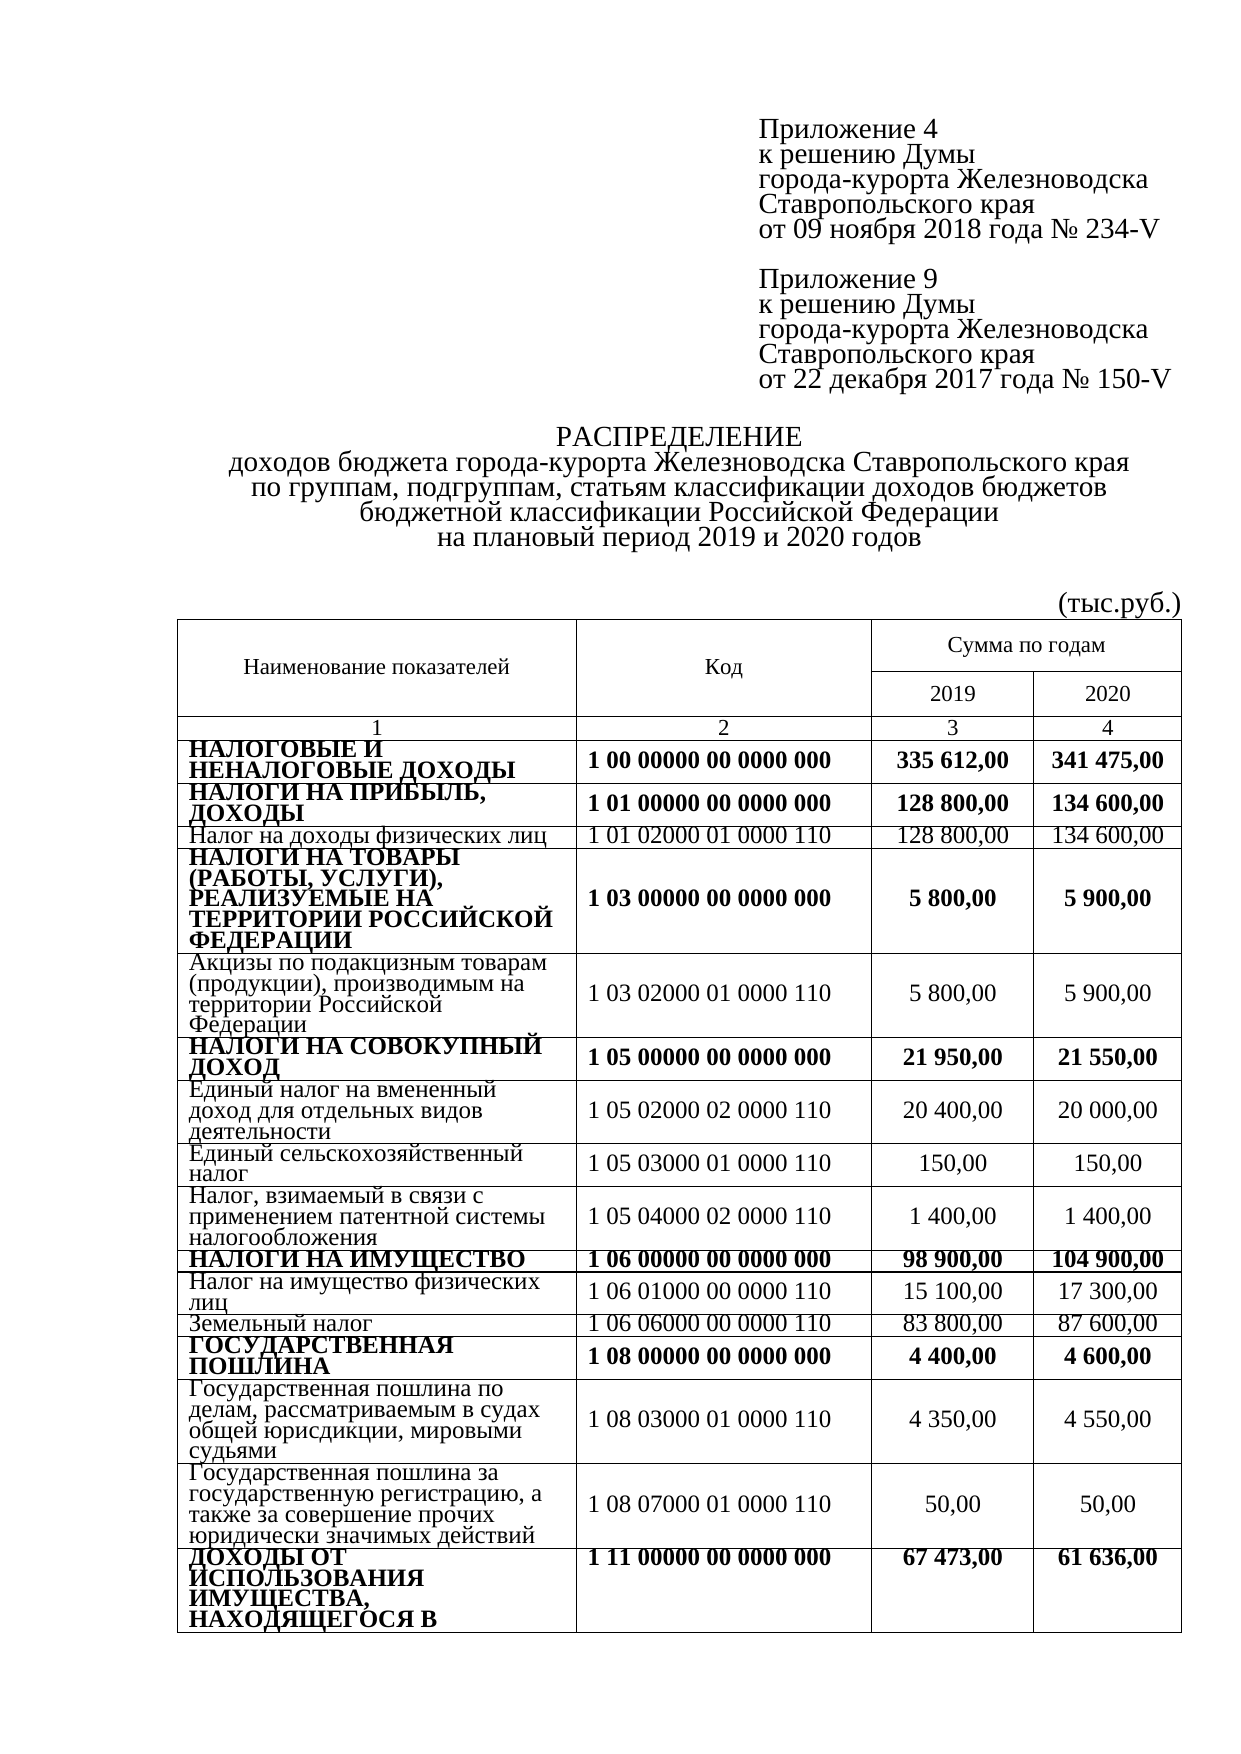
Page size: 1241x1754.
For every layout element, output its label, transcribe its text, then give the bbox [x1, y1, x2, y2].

table_cell 4 550,00 [1034, 1380, 1181, 1463]
table_cell ГОСУДАРСТВЕННАЯ ПОШЛИНА [178, 1337, 576, 1379]
table_cell НАЛОГИ НА ПРИБЫЛЬ, ДОХОДЫ [178, 784, 576, 826]
table_cell Налог на доходы физических лиц [384, 827, 576, 847]
table_cell 1 06 01000 00 0000 110 [577, 1273, 871, 1314]
table_cell 4 350,00 [872, 1380, 1033, 1463]
table_cell 1 400,00 [1034, 1187, 1181, 1249]
table_cell Налог на имущество физических лиц [178, 1273, 576, 1314]
text Ставропольского края [758, 193, 1181, 218]
table_cell 1 400,00 [872, 1187, 1033, 1249]
table_cell 128 800,00 [872, 827, 1033, 847]
table_cell 134 600,00 [1034, 784, 1181, 826]
table_cell Единый налог на вмененный доход для отдельных видов деятельности [178, 1081, 576, 1143]
table_cell 5 800,00 [872, 849, 1033, 953]
table_cell 17 300,00 [1034, 1273, 1181, 1314]
table_cell 98 900,00 [872, 1251, 1033, 1271]
table_cell 61 636,00 [1034, 1549, 1181, 1632]
table_cell 5 900,00 [1034, 849, 1181, 953]
table_cell Государственная пошлина по делам, рассматриваемым в судах общей юрисдикции, мировыми судьями [178, 1380, 576, 1463]
table_cell 1 05 03000 01 0000 110 [577, 1144, 871, 1186]
table_cell НАЛОГОВЫЕ И НЕНАЛОГОВЫЕ ДОХОДЫ [178, 741, 576, 783]
text по группам, подгруппам, статьям классификации доходов бюджетов бюджетной классификации Российской Федерации [177, 477, 1181, 527]
text города-курорта Железноводска [758, 168, 1181, 193]
text РАСПРЕДЕЛЕНИЕ [177, 427, 674, 452]
table_cell НАЛОГИ НА ИМУЩЕСТВО [178, 1251, 435, 1271]
text Приложение 9 [758, 268, 1181, 293]
table_cell 1 01 02000 01 0000 110 [577, 827, 871, 847]
table_cell 1 00 00000 00 0000 000 [577, 741, 871, 783]
table_cell 1 08 00000 00 0000 000 [577, 1337, 871, 1379]
text города-курорта Железноводска [758, 318, 1181, 343]
table_cell 341 475,00 [1034, 741, 1181, 783]
table_cell 3 [872, 717, 1033, 740]
table_cell НАЛОГИ НА ТОВАРЫ (РАБОТЫ, УСЛУГИ), РЕАЛИЗУЕМЫЕ НА ТЕРРИТОРИИ РОССИЙСКОЙ ФЕДЕРАЦИИ [178, 849, 576, 953]
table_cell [577, 1549, 871, 1632]
table_cell Государственная пошлина за государственную регистрацию, а также за совершение прочих юридически значимых действий [178, 1464, 576, 1547]
text Приложение 4 [758, 118, 1181, 143]
table_cell 150,00 [872, 1144, 1033, 1186]
table_cell 5 900,00 [1034, 954, 1181, 1037]
table_header Сумма по годам [872, 620, 1181, 671]
table_cell 335 612,00 [872, 741, 1033, 783]
table_cell 83 800,00 [872, 1315, 1033, 1336]
table_cell Налог на доходы физических лиц [178, 827, 382, 847]
table_cell 1 01 00000 00 0000 000 [577, 784, 871, 826]
table_cell 1 03 00000 00 0000 000 [577, 849, 871, 953]
table_cell 150,00 [1034, 1144, 1181, 1186]
table_cell 1 06 00000 00 0000 000 [577, 1251, 871, 1271]
table_cell 1 06 06000 00 0000 110 [577, 1315, 871, 1336]
table_cell Акцизы по подакцизным товарам (продукции), производимым на территории Российской Федерации [178, 954, 576, 1037]
table_cell Земельный налог [178, 1315, 576, 1336]
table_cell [178, 1549, 576, 1632]
table_cell Налог, взимаемый в связи с применением патентной системы налогообложения [178, 1187, 576, 1249]
table_header Код [577, 620, 871, 716]
table_cell 21 950,00 [872, 1038, 1033, 1080]
table_cell 50,00 [872, 1464, 1033, 1547]
table_cell 4 400,00 [872, 1337, 1033, 1379]
table_cell 128 800,00 [872, 784, 1033, 826]
table_cell Единый сельскохозяйственный налог [178, 1144, 576, 1186]
table_cell 4 600,00 [1034, 1337, 1181, 1379]
table_cell 1 05 04000 02 0000 110 [577, 1187, 871, 1249]
table_cell 104 900,00 [1034, 1251, 1181, 1271]
text к решению Думы [758, 293, 1181, 318]
table_header Наименование показателей [178, 620, 576, 716]
table_cell 50,00 [1034, 1464, 1181, 1547]
text от 22 декабря 2017 года № 150-V [758, 368, 1181, 393]
table_cell 134 600,00 [1034, 827, 1181, 847]
text РАСПРЕДЕЛЕНИЕ [684, 427, 1181, 452]
text Ставропольского края [758, 343, 1181, 368]
table_cell 20 400,00 [872, 1081, 1033, 1143]
table_cell 20 000,00 [1034, 1081, 1181, 1143]
table_cell 1 05 02000 02 0000 110 [577, 1081, 871, 1143]
table_cell 15 100,00 [872, 1273, 1033, 1314]
text к решению Думы [758, 143, 1181, 168]
table_cell 1 08 03000 01 0000 110 [577, 1380, 871, 1463]
table_cell 2020 [1034, 672, 1181, 716]
text от 09 ноября 2018 года № 234-V [758, 218, 1181, 243]
table_cell 1 05 00000 00 0000 000 [577, 1038, 871, 1080]
table_cell 5 800,00 [872, 954, 1033, 1037]
table_cell НАЛОГИ НА ИМУЩЕСТВО [435, 1251, 576, 1271]
table_cell 2 [577, 717, 871, 740]
text на плановый период 2019 и 2020 годов [177, 527, 1181, 552]
table_cell 4 [1034, 717, 1181, 740]
text (тыс.руб.) [177, 585, 1181, 619]
table_cell 87 600,00 [1034, 1315, 1181, 1336]
table_cell 1 03 02000 01 0000 110 [577, 954, 871, 1037]
table_cell 21 550,00 [1034, 1038, 1181, 1080]
text доходов бюджета города-курорта Железноводска Ставропольского края [177, 452, 1181, 477]
table_cell 1 08 07000 01 0000 110 [577, 1464, 871, 1547]
table_cell НАЛОГИ НА СОВОКУПНЫЙ ДОХОД [178, 1038, 576, 1080]
table_cell 2019 [872, 672, 1033, 716]
table_cell 1 [178, 717, 576, 740]
table_cell 67 473,00 [872, 1549, 1033, 1632]
